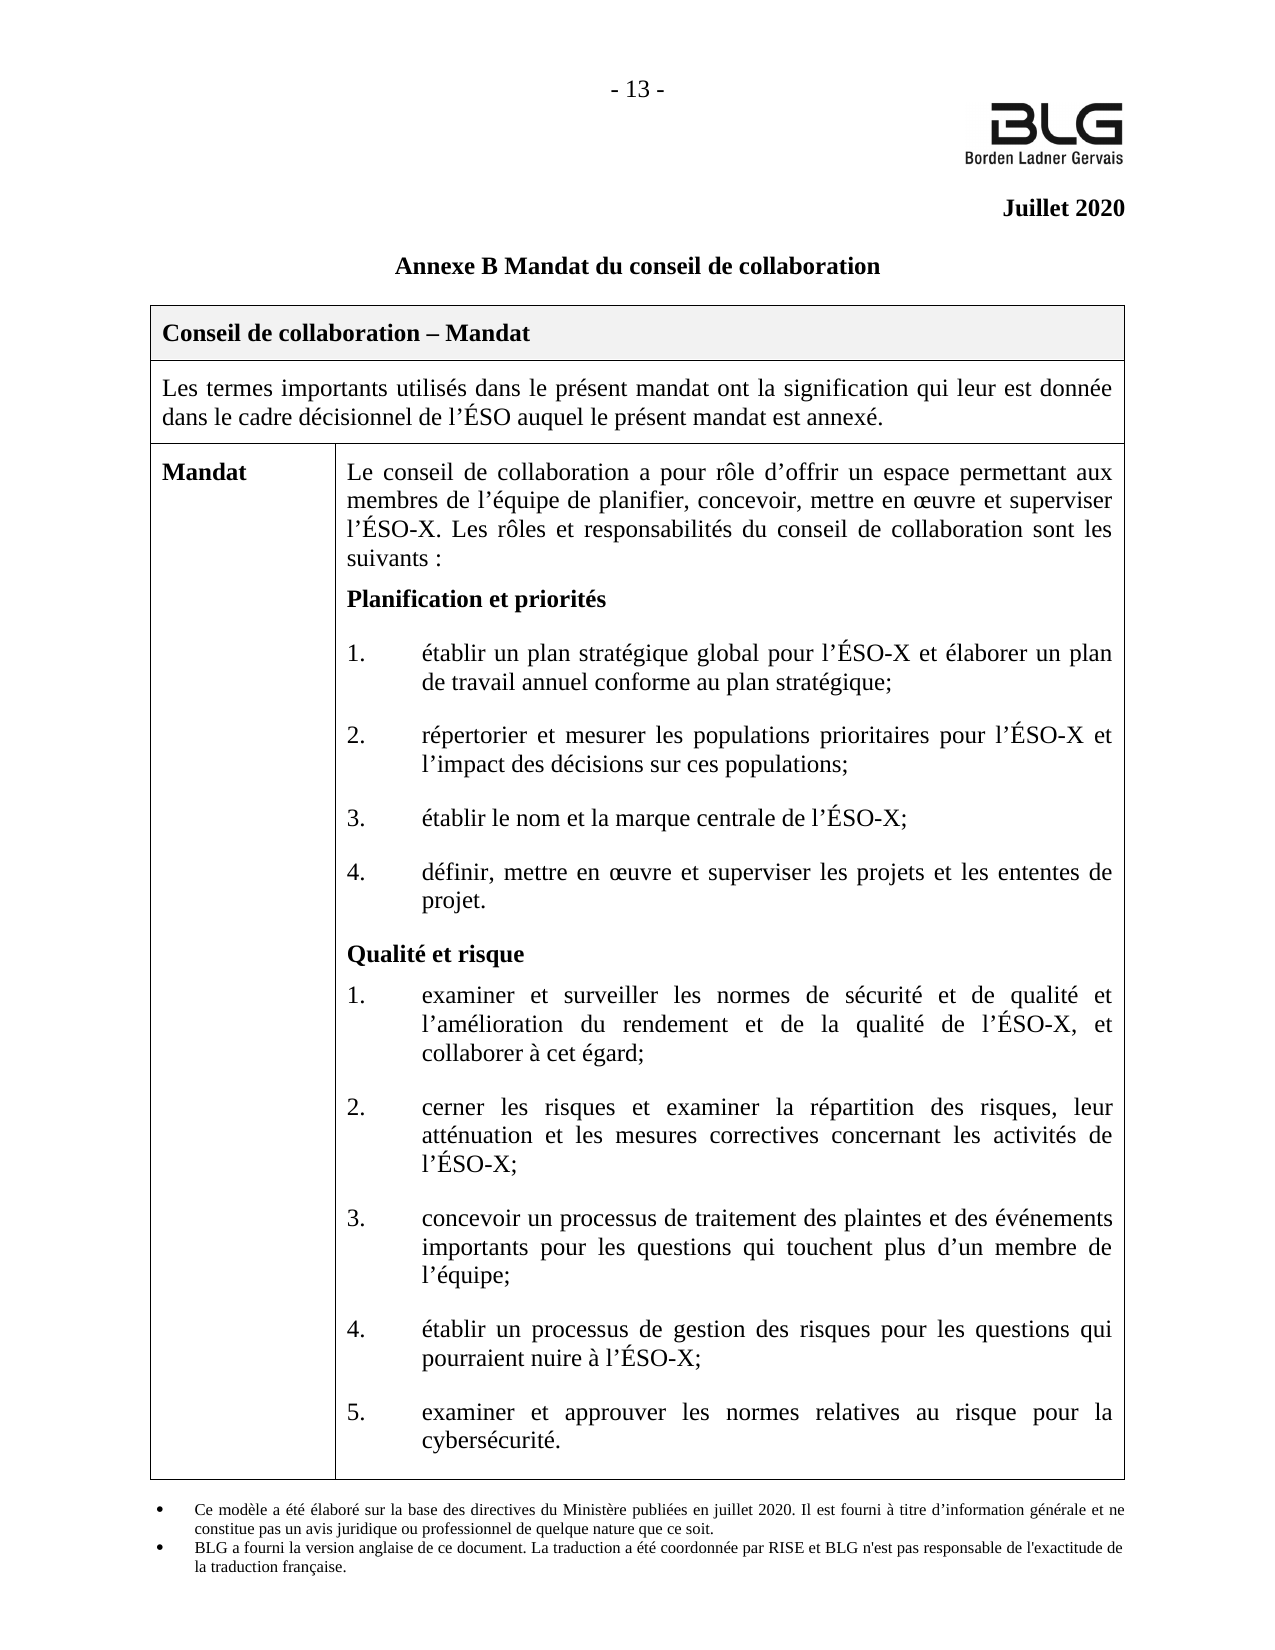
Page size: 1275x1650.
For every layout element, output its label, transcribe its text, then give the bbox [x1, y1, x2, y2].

table_cell Mandat [151, 444, 335, 1479]
table_header Conseil de collaboration – Mandat [151, 306, 1124, 359]
picture [964, 102, 1125, 165]
subtitle Mandat du conseil de collaboration [150, 251, 1125, 280]
table_cell Les termes importants utilisés dans le présent mandat ont la signification qui leur est donnée dans le cadre décisionnel de l’ÉSO auquel le présent mandat est annexé. [151, 361, 1124, 443]
